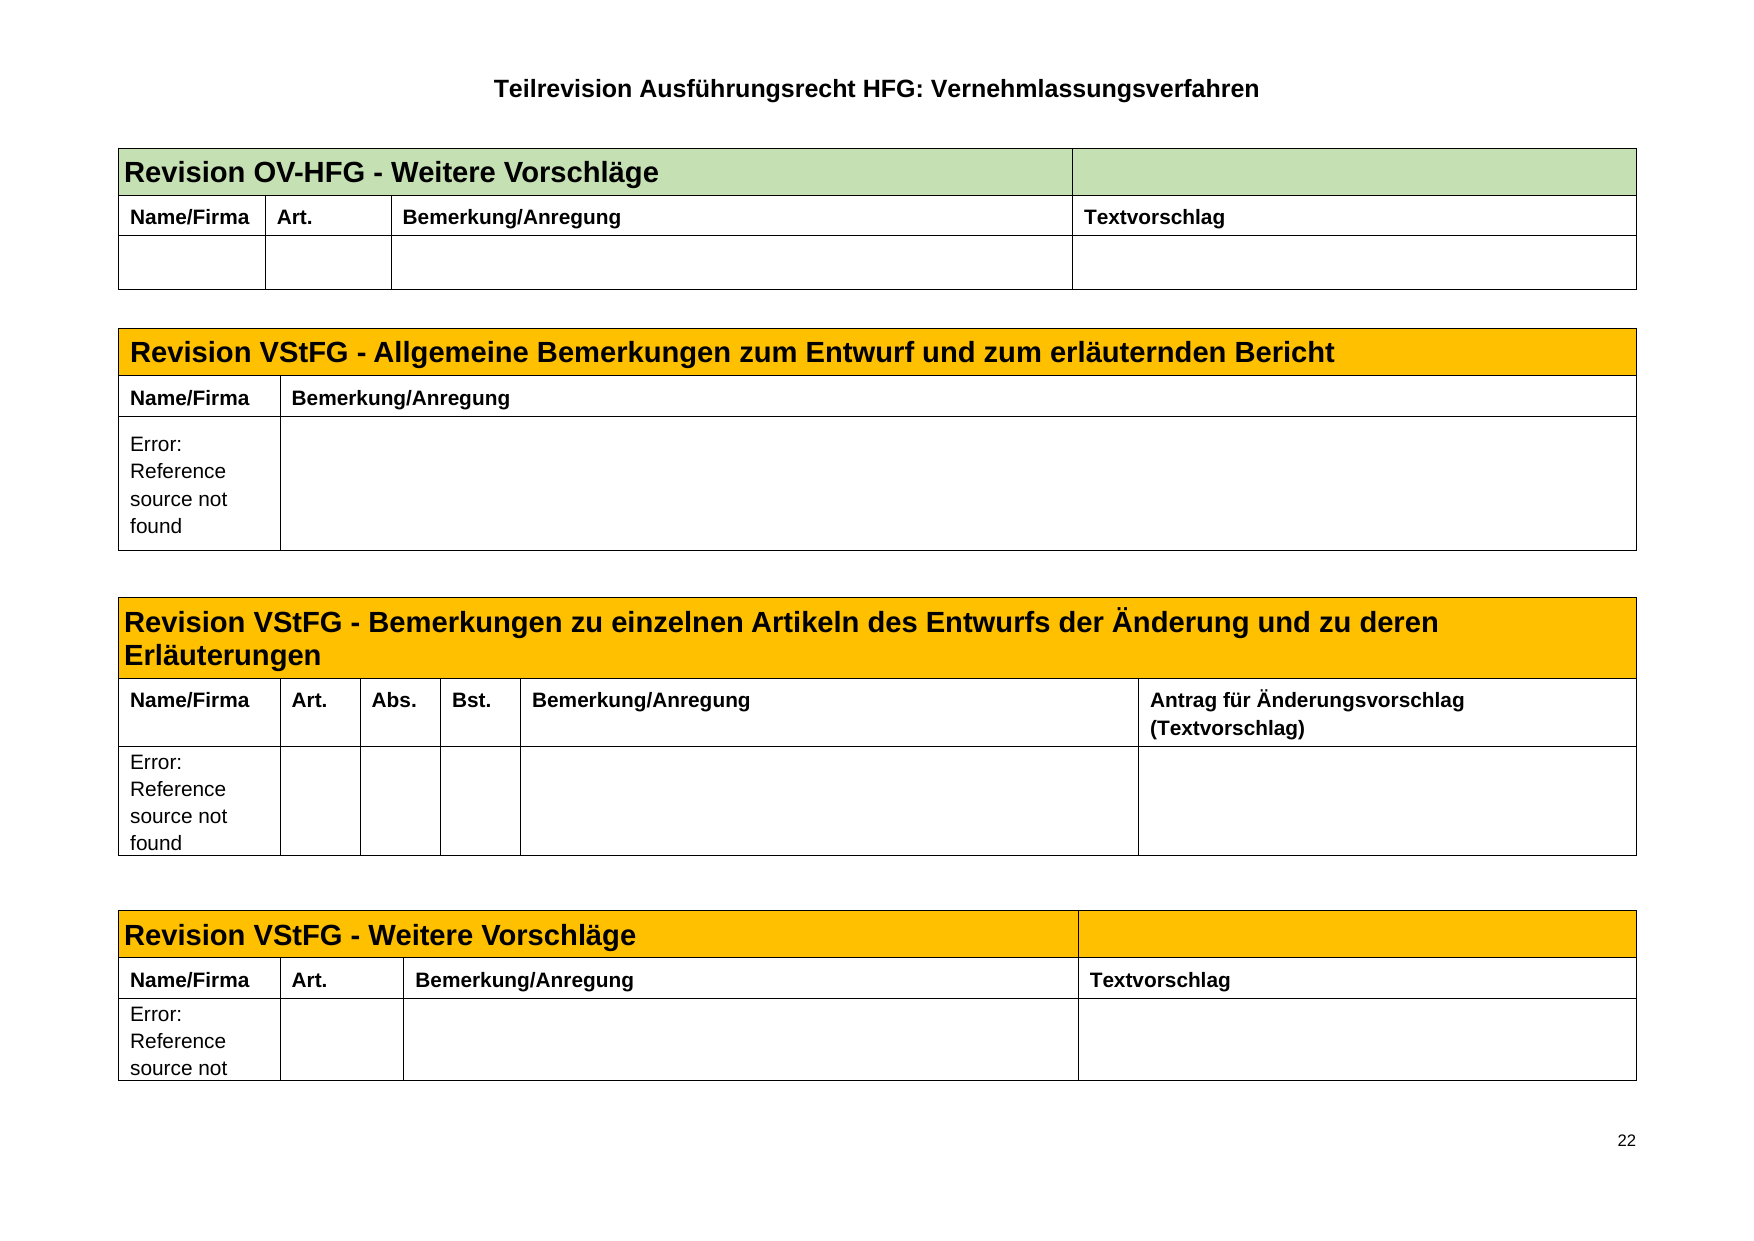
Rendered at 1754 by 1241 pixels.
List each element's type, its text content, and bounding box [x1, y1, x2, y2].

table_cell Bst. [441, 679, 520, 746]
table_cell Art. [281, 958, 403, 998]
table_cell Textvorschlag [1079, 958, 1636, 998]
table_cell [1073, 236, 1636, 288]
table_cell Bemerkung/Anregung [521, 679, 1138, 746]
table_header Revision VStFG - Allgemeine Bemerkungen zum Entwurf und zum erläuternden Bericht [119, 329, 1636, 375]
table_cell [1079, 999, 1636, 1080]
table_header [1079, 911, 1636, 957]
table_cell Art. [281, 679, 360, 746]
table_cell [281, 417, 1636, 550]
table_cell Textvorschlag [1073, 196, 1636, 235]
table_cell Antrag für Änderungsvorschlag (Textvorschlag) [1139, 679, 1636, 746]
table_cell Art. [266, 196, 391, 235]
table_cell Name/Firma [119, 679, 280, 746]
table_cell Abs. [361, 679, 440, 746]
table_cell [281, 747, 360, 855]
table_cell [1139, 747, 1636, 855]
table_cell Name/Firma [119, 376, 280, 416]
table_header Revision VStFG - Bemerkungen zu einzelnen Artikeln des Entwurfs der Änderung und zu deren Erläuterungen [119, 598, 1636, 678]
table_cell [119, 999, 280, 1080]
table_header Revision OV-HFG - Weitere Vorschläge [119, 149, 1072, 195]
table_cell [266, 236, 391, 288]
table_cell [521, 747, 1138, 855]
table_cell [441, 747, 520, 855]
table_cell [281, 999, 403, 1080]
table_cell [119, 236, 265, 288]
table_header [1073, 149, 1636, 195]
table_cell Bemerkung/Anregung [404, 958, 1078, 998]
table_cell [404, 999, 1078, 1080]
table_header Revision VStFG - Weitere Vorschläge [119, 911, 1078, 957]
table_cell Bemerkung/Anregung [392, 196, 1072, 235]
table_cell Name/Firma [119, 958, 280, 998]
table_cell [361, 747, 440, 855]
table_cell [392, 236, 1072, 288]
table_cell Bemerkung/Anregung [281, 376, 1636, 416]
table_cell Name/Firma [119, 196, 265, 235]
